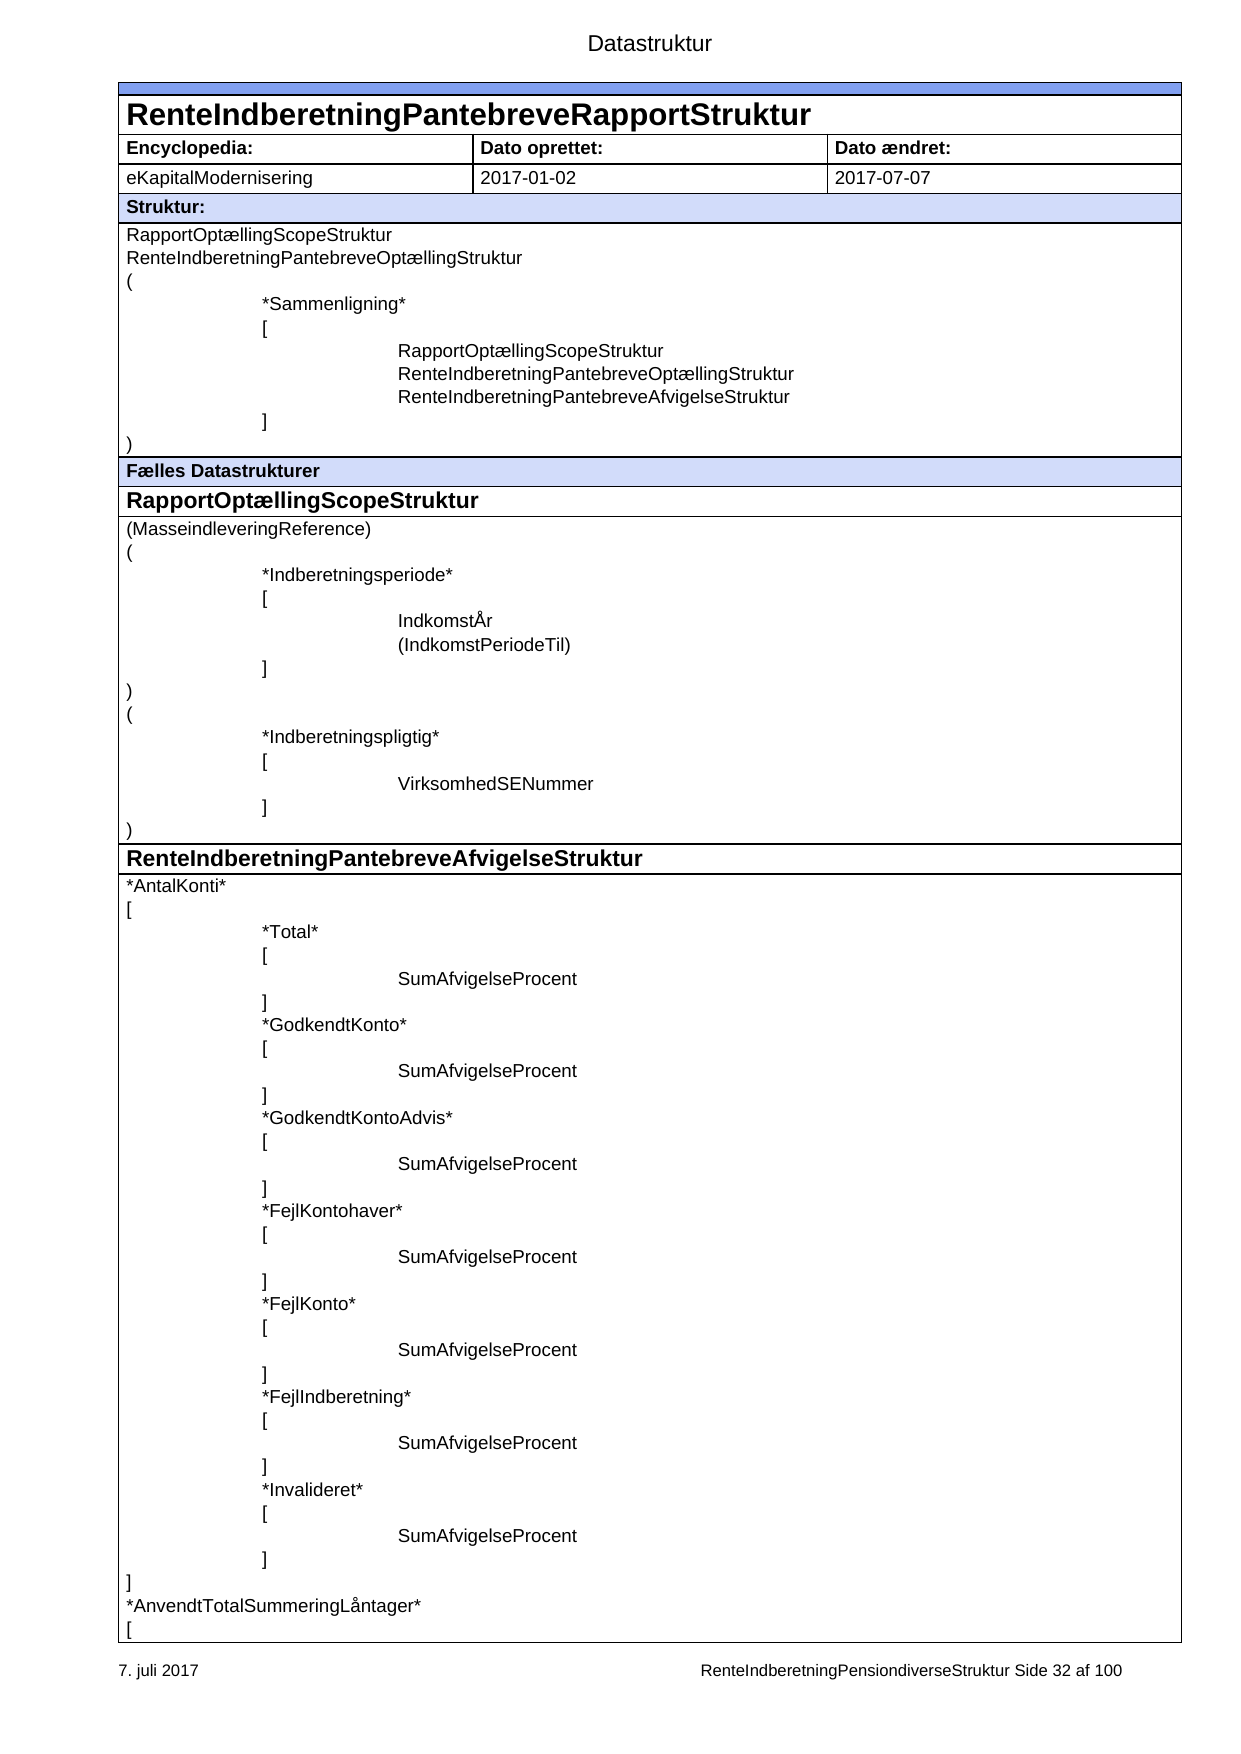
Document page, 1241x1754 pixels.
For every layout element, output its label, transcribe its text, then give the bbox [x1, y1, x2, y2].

table_cell Struktur: [119, 194, 1181, 222]
table_cell RenteIndberetningPantebreveAfvigelseStruktur [119, 845, 1181, 873]
table_cell RapportOptællingScopeStruktur RenteIndberetningPantebreveOptællingStruktur ( *Sammenligning* [ RapportOptællingScopeStruktur RenteIndberetningPantebreveOptællingStruktur RenteIndberetningPantebreveAfvigelseStruktur ] ) [119, 224, 1181, 456]
table_cell 2017-01-02 [474, 165, 827, 192]
table_cell RapportOptællingScopeStruktur [119, 487, 1181, 516]
table_cell Fælles Datastrukturer [119, 458, 1181, 486]
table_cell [119, 875, 1181, 1641]
table_cell (MasseindleveringReference) ( *Indberetningsperiode* [ IndkomstÅr (IndkomstPeriodeTil) ] ) ( *Indberetningspligtig* [ VirksomhedSENummer ] ) [119, 517, 1181, 843]
table_header [119, 83, 1181, 94]
table_cell Encyclopedia: [119, 135, 472, 163]
table_cell RenteIndberetningPantebreveRapportStruktur [119, 96, 1181, 133]
table_cell eKapitalModernisering [119, 165, 472, 192]
table_cell 2017-07-07 [828, 165, 1181, 192]
table_cell Dato oprettet: [474, 135, 827, 163]
table_cell Dato ændret: [828, 135, 1181, 163]
